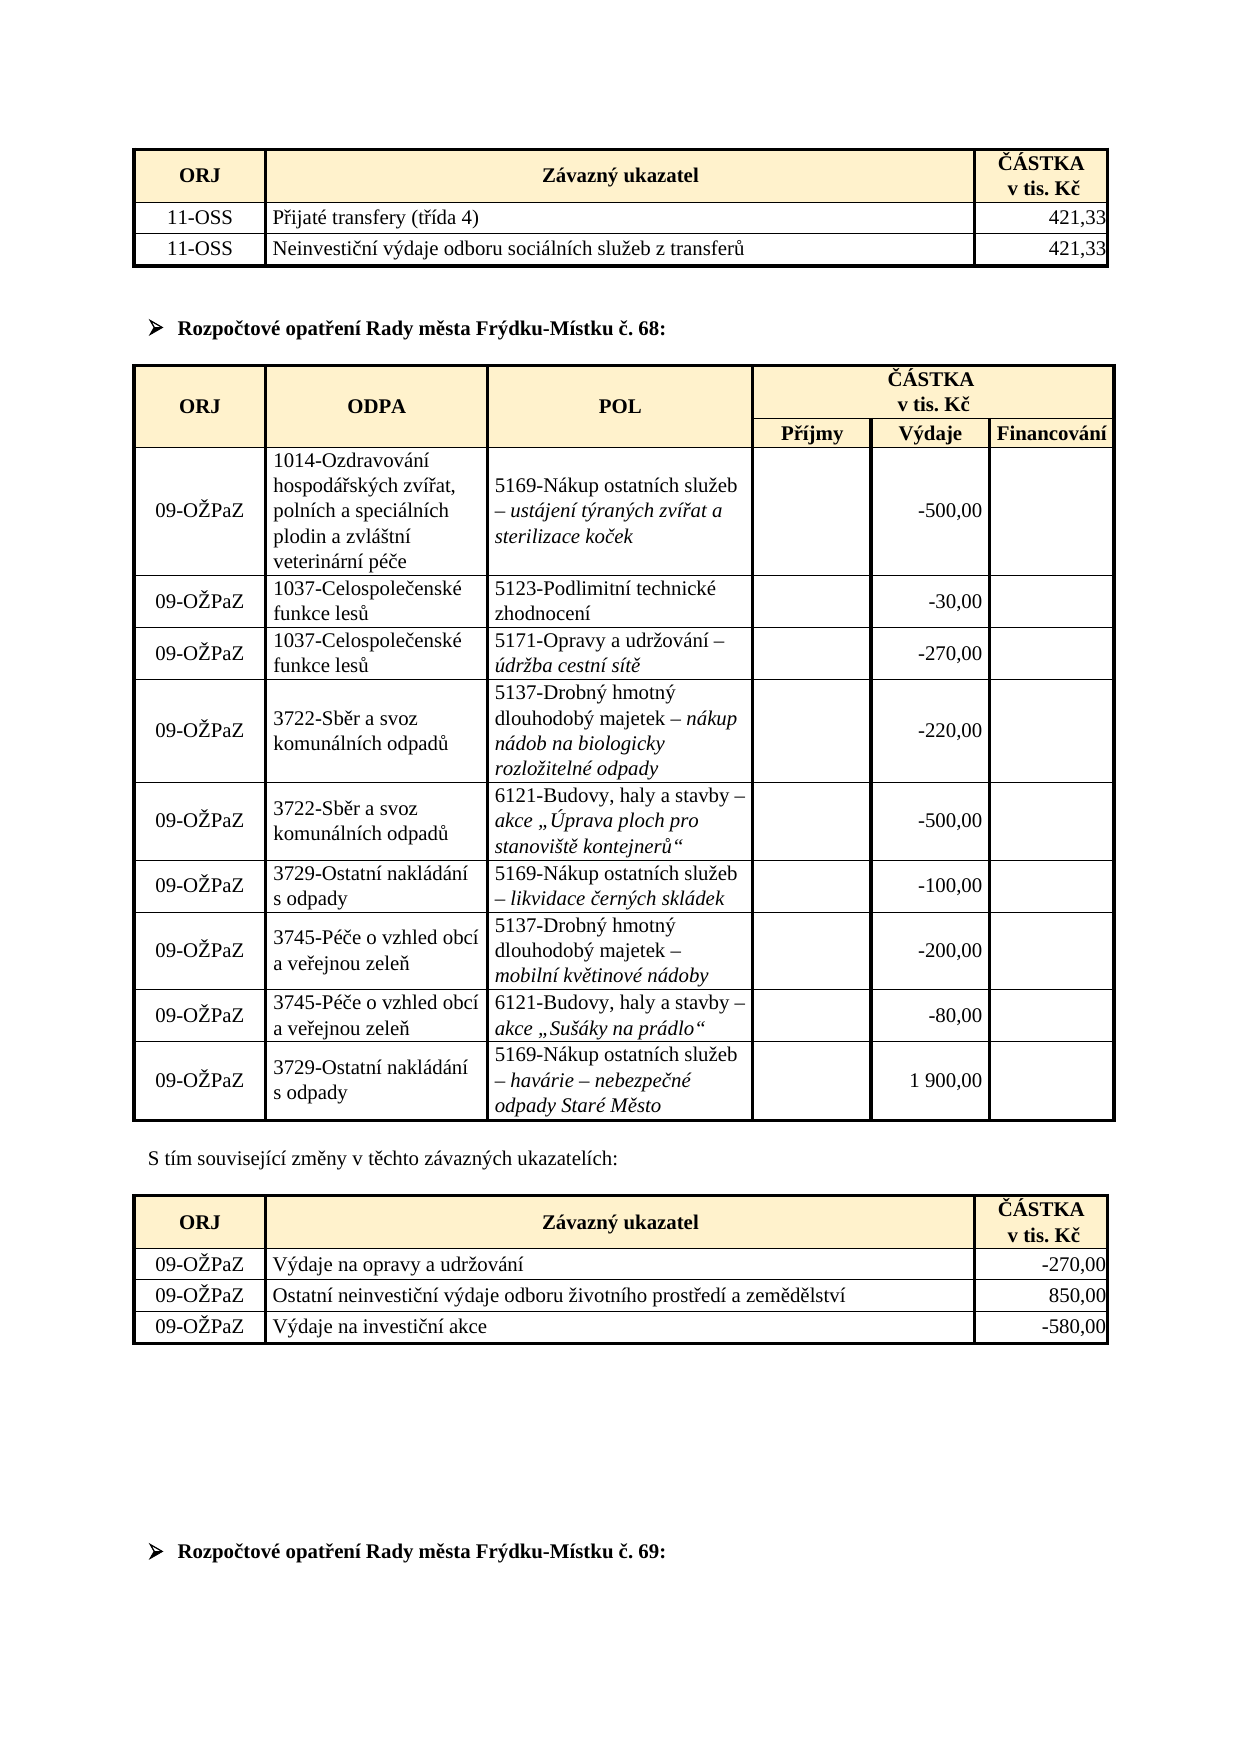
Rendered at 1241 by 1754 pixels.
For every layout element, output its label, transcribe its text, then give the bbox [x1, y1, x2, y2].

table_header ODPA [267, 367, 486, 447]
table_cell Přijaté transfery (třída 4) [267, 203, 973, 233]
table_cell 11-OSS [136, 203, 264, 233]
table_cell Financování [991, 419, 1112, 447]
table_cell Výdaje [873, 419, 988, 447]
list Rozpočtové opatření Rady města Frýdku-Místku č. 69: [148, 1539, 1093, 1563]
table_cell 5137-Drobný hmotný dlouhodobý majetek – mobilní květinové nádoby [489, 913, 751, 989]
table_cell [991, 990, 1112, 1041]
table_cell Výdaje na opravy a udržování [267, 1249, 973, 1279]
table_cell 5123-Podlimitní technické zhodnocení [489, 576, 751, 627]
table_cell 6121-Budovy, haly a stavby – akce „Úprava ploch pro stanoviště kontejnerů“ [489, 783, 751, 859]
table_cell 3745-Péče o vzhled obcí a veřejnou zeleň [267, 990, 486, 1041]
table_cell 5169-Nákup ostatních služeb – ustájení týraných zvířat a sterilizace koček [489, 448, 751, 575]
table_cell 3722-Sběr a svoz komunálních odpadů [267, 680, 486, 782]
table_cell [754, 448, 869, 575]
table_cell -580,00 [976, 1312, 1106, 1342]
table_cell 09-OŽPaZ [136, 628, 264, 679]
table_cell 09-OŽPaZ [136, 1249, 264, 1279]
table_cell -500,00 [873, 783, 988, 859]
table_cell 1037-Celospolečenské funkce lesů [267, 576, 486, 627]
table_cell [754, 680, 869, 782]
text S tím související změny v těchto závazných ukazatelích: [148, 1146, 1093, 1170]
table_cell [754, 576, 869, 627]
table_cell 6121-Budovy, haly a stavby – akce „Sušáky na prádlo“ [489, 990, 751, 1041]
table_header ORJ [136, 151, 264, 202]
table_cell -500,00 [873, 448, 988, 575]
table_cell [991, 861, 1112, 912]
table_cell 421,33 [976, 234, 1106, 264]
table_cell 09-OŽPaZ [136, 990, 264, 1041]
table_cell 09-OŽPaZ [136, 576, 264, 627]
table_cell 5169-Nákup ostatních služeb – havárie – nebezpečné odpady Staré Město [489, 1042, 751, 1119]
table_header Závazný ukazatel [267, 151, 973, 202]
table_cell -270,00 [873, 628, 988, 679]
table_header POL [489, 367, 751, 447]
table_cell 09-OŽPaZ [136, 1312, 264, 1342]
table_cell Neinvestiční výdaje odboru sociálních služeb z transferů [267, 234, 973, 264]
table_cell 5169-Nákup ostatních služeb – likvidace černých skládek [489, 861, 751, 912]
table_cell 11-OSS [136, 234, 264, 264]
table_header ČÁSTKA v tis. Kč [754, 367, 1112, 418]
table_cell 09-OŽPaZ [136, 861, 264, 912]
table_cell -30,00 [873, 576, 988, 627]
table_cell [754, 990, 869, 1041]
table_header Závazný ukazatel [267, 1197, 973, 1248]
table_cell Ostatní neinvestiční výdaje odboru životního prostředí a zemědělství [267, 1280, 973, 1311]
table_cell 3729-Ostatní nakládání s odpady [267, 1042, 486, 1119]
table_cell 421,33 [976, 203, 1106, 233]
table_cell [991, 1042, 1112, 1119]
table_cell [991, 913, 1112, 989]
table_cell [754, 628, 869, 679]
table_cell [991, 576, 1112, 627]
table_cell 09-OŽPaZ [136, 680, 264, 782]
table_cell [754, 783, 869, 859]
table_cell [991, 448, 1112, 575]
table_cell 5171-Opravy a udržování – údržba cestní sítě [489, 628, 751, 679]
table_cell -220,00 [873, 680, 988, 782]
table_cell [991, 680, 1112, 782]
table_cell 09-OŽPaZ [136, 913, 264, 989]
table_cell 09-OŽPaZ [136, 1042, 264, 1119]
table_cell [754, 861, 869, 912]
table_cell 3745-Péče o vzhled obcí a veřejnou zeleň [267, 913, 486, 989]
table_cell [754, 1042, 869, 1119]
table_cell -200,00 [873, 913, 988, 989]
table_cell -80,00 [873, 990, 988, 1041]
table_cell 09-OŽPaZ [136, 1280, 264, 1311]
table_cell 3722-Sběr a svoz komunálních odpadů [267, 783, 486, 859]
table_cell 1014-Ozdravování hospodářských zvířat, polních a speciálních plodin a zvláštní veterinární péče [267, 448, 486, 575]
table_cell 1 900,00 [873, 1042, 988, 1119]
list Rozpočtové opatření Rady města Frýdku-Místku č. 68: [148, 316, 1093, 339]
table_header ORJ [136, 367, 264, 447]
table_cell 1037-Celospolečenské funkce lesů [267, 628, 486, 679]
table_cell 5137-Drobný hmotný dlouhodobý majetek – nákup nádob na biologicky rozložitelné odpady [489, 680, 751, 782]
table_cell [991, 628, 1112, 679]
table_cell -100,00 [873, 861, 988, 912]
table_header ČÁSTKA v tis. Kč [976, 151, 1106, 202]
table_cell Příjmy [754, 419, 869, 447]
table_cell 3729-Ostatní nakládání s odpady [267, 861, 486, 912]
table_header ČÁSTKA v tis. Kč [976, 1197, 1106, 1248]
table_cell 850,00 [976, 1280, 1106, 1311]
table_cell Výdaje na investiční akce [267, 1312, 973, 1342]
table_cell [754, 913, 869, 989]
table_cell 09-OŽPaZ [136, 448, 264, 575]
table_cell [991, 783, 1112, 859]
table_header ORJ [136, 1197, 264, 1248]
table_cell -270,00 [976, 1249, 1106, 1279]
table_cell 09-OŽPaZ [136, 783, 264, 859]
